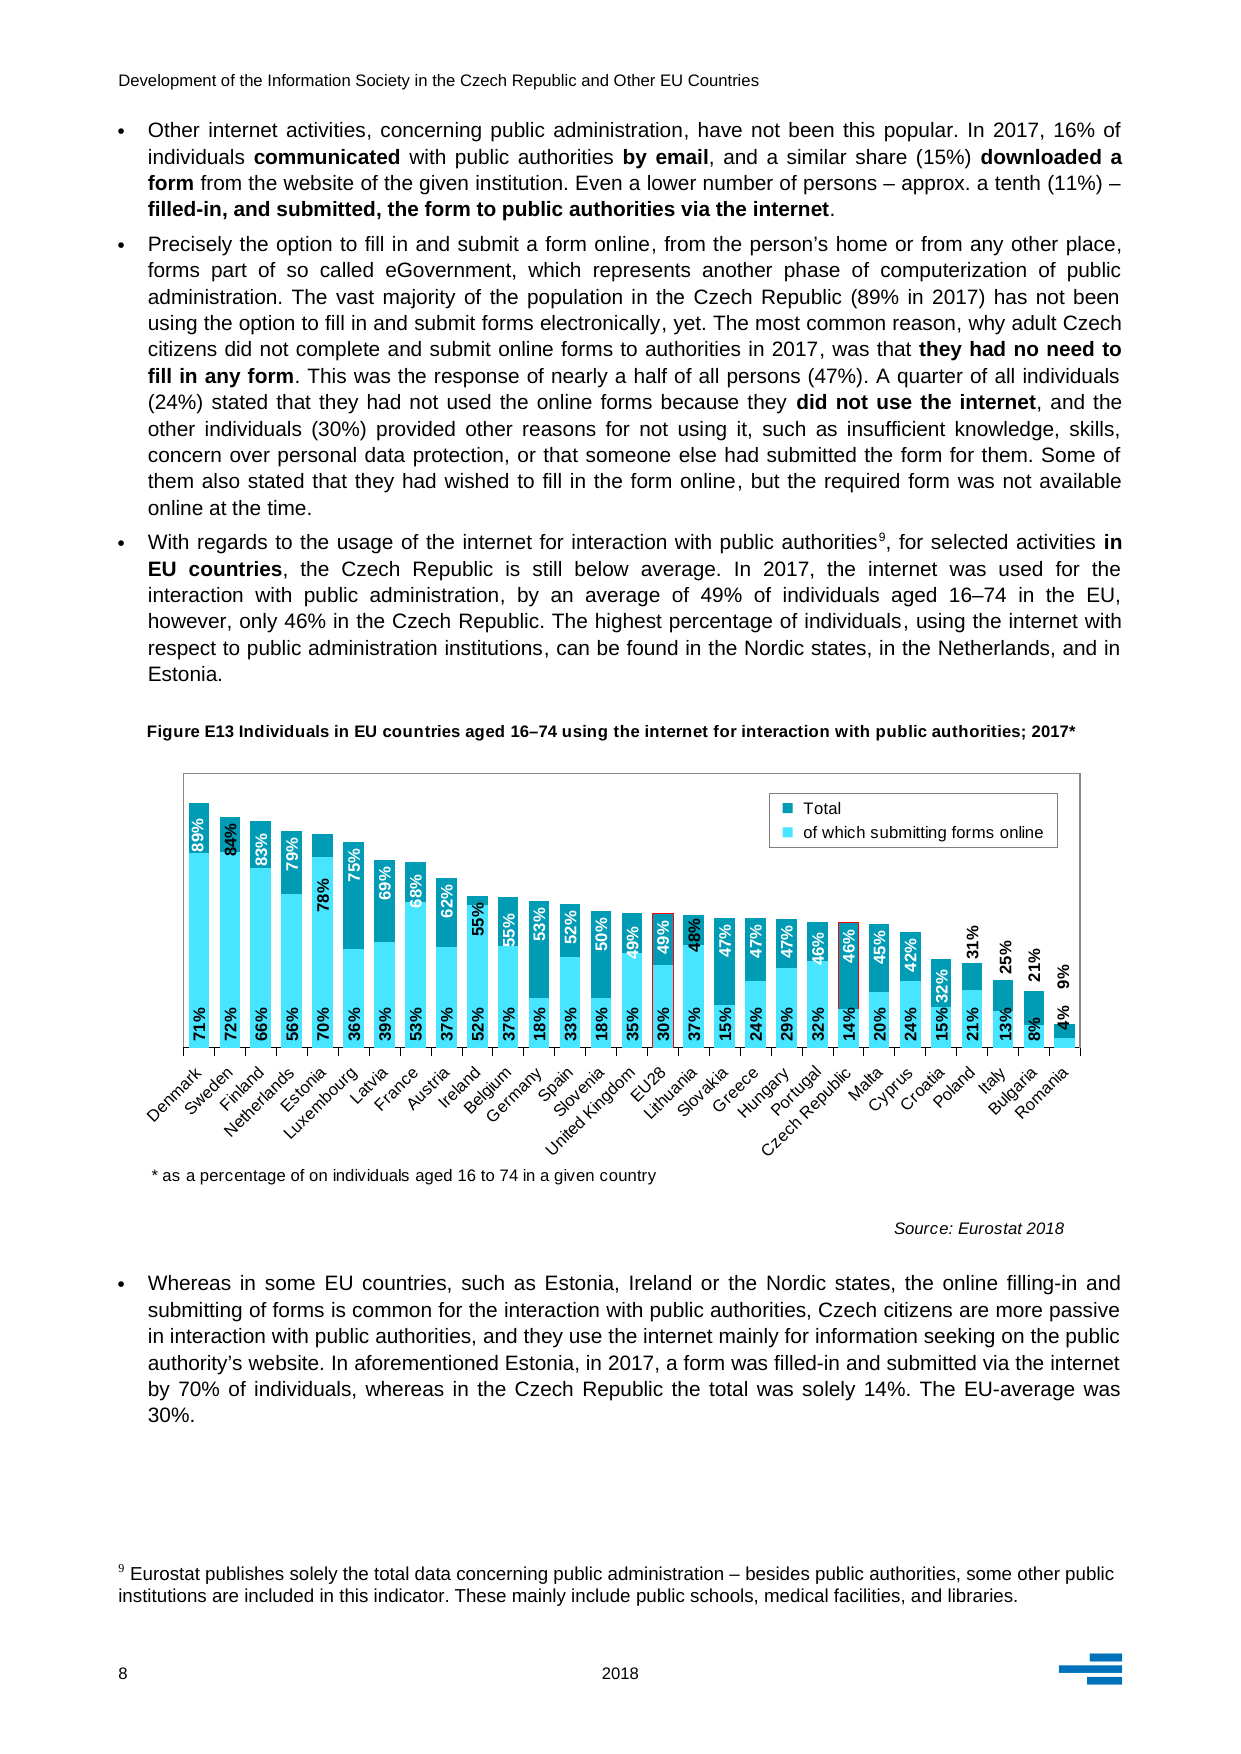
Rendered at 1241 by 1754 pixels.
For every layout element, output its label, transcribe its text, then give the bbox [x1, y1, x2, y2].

picture [1058, 1653, 1123, 1685]
list Whereas in some EU countries, such as Estonia, Ireland or the Nordic states, the online filling-in and submitting of forms is common for the interaction with public authorities, Czech citizens are more passive in interaction with public authorities, and they use the internet mainly for information seeking on the public authority’s website. In aforementioned Estonia, in 2017, a form was filled-in and submitted via the internet by 70% of individuals, whereas in the Czech Republic the total was solely 14%. The EU-average was 30%. [118, 1271, 1122, 1427]
list Other internet activities, concerning public administration, have not been this popular. In 2017, 16% of individuals communicated with public authorities by email, and a similar share (15%) downloaded a form from the website of the given institution. Even a lower number of persons – approx. a tenth (11%) – filled-in, and submitted, the form to public authorities via the internet. [118, 118, 1122, 221]
list Precisely the option to fill in and submit a form online, from the person’s home or from any other place, forms part of so called eGovernment, which represents another phase of computerization of public administration. The vast majority of the population in the Czech Republic (89% in 2017) has not been using the option to fill in and submit forms electronically, yet. The most common reason, why adult Czech citizens did not complete and submit online forms to authorities in 2017, was that they had no need to fill in any form. This was the response of nearly a half of all persons (47%). A quarter of all individuals (24%) stated that they had not used the online forms because they did not use the internet, and the other individuals (30%) provided other reasons for not using it, such as insufficient knowledge, skills, concern over personal data protection, or that someone else had submitted the form for them. Some of them also stated that they had wished to fill in the form online, but the required form was not available online at the time. [118, 232, 1122, 519]
list With regards to the usage of the internet for interaction with public authorities, for selected activities in EU countries, the Czech Republic is still below average. In 2017, the internet was used for the interaction with public administration, by an average of 49% of individuals aged 16–74 in the EU, however, only 46% in the Czech Republic. The highest percentage of individuals, using the internet with respect to public administration institutions, can be found in the Nordic states, in the Netherlands, and in Estonia. [118, 530, 1122, 686]
